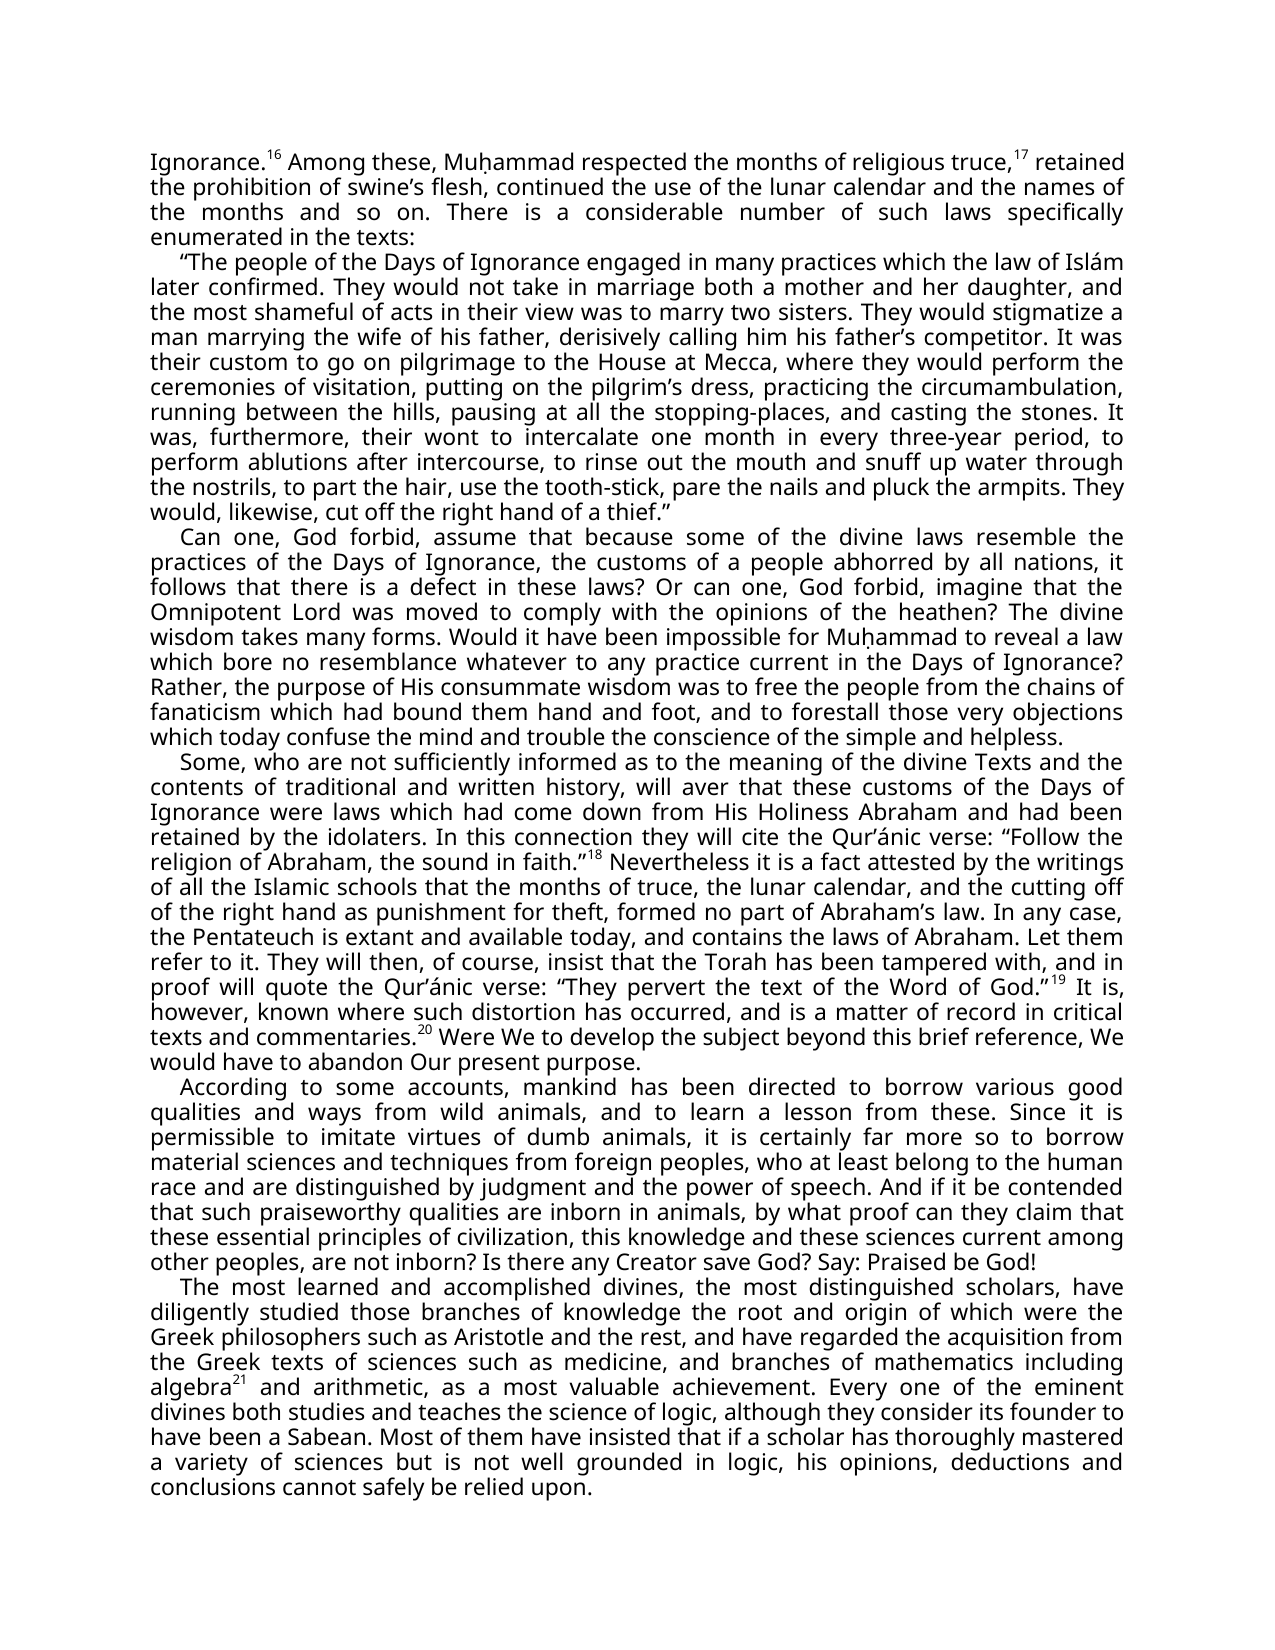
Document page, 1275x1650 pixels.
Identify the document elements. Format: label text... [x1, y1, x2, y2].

text According to some accounts, mankind has been directed to borrow various good qualities and ways from wild animals, and to learn a lesson from these. Since it is permissible to imitate virtues of dumb animals, it is certainly far more so to borrow material sciences and techniques from foreign peoples, who at least belong to the human race and are distinguished by judgment and the power of speech. And if it be contended that such praiseworthy qualities are inborn in animals, by what proof can they claim that these essential principles of civilization, this knowledge and these sciences current among other peoples, are not inborn? Is there any Creator save God? Say: Praised be God! [150, 1075, 1125, 1275]
text “The people of the Days of Ignorance engaged in many practices which the law of Islám later confirmed. They would not take in marriage both a mother and her daughter, and the most shameful of acts in their view was to marry two sisters. They would stigmatize a man marrying the wife of his father, derisively calling him his father’s competitor. It was their custom to go on pilgrimage to the House at Mecca, where they would perform the ceremonies of visitation, putting on the pilgrim’s dress, practicing the circumambulation, running between the hills, pausing at all the stopping-places, and casting the stones. It was, furthermore, their wont to intercalate one month in every three-year period, to perform ablutions after intercourse, to rinse out the mouth and snuff up water through the nostrils, to part the hair, use the tooth-stick, pare the nails and pluck the armpits. They would, likewise, cut off the right hand of a thief.” [150, 250, 1125, 525]
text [150, 150, 1125, 250]
text The most learned and accomplished divines, the most distinguished scholars, have diligently studied those branches of knowledge the root and origin of which were the Greek philosophers such as Aristotle and the rest, and have regarded the acquisition from the Greek texts of sciences such as medicine, and branches of mathematics including algebra21 and arithmetic, as a most valuable achievement. Every one of the eminent divines both studies and teaches the science of logic, although they consider its founder to have been a Sabean. Most of them have insisted that if a scholar has thoroughly mastered a variety of sciences but is not well grounded in logic, his opinions, deductions and conclusions cannot safely be relied upon. [150, 1275, 1125, 1500]
text Can one, God forbid, assume that because some of the divine laws resemble the practices of the Days of Ignorance, the customs of a people abhorred by all nations, it follows that there is a defect in these laws? Or can one, God forbid, imagine that the Omnipotent Lord was moved to comply with the opinions of the heathen? The divine wisdom takes many forms. Would it have been impossible for Muḥammad to reveal a law which bore no resemblance whatever to any practice current in the Days of Ignorance? Rather, the purpose of His consummate wisdom was to free the people from the chains of fanaticism which had bound them hand and foot, and to forestall those very objections which today confuse the mind and trouble the conscience of the simple and helpless. [150, 525, 1125, 750]
text Some, who are not sufficiently informed as to the meaning of the divine Texts and the contents of traditional and written history, will aver that these customs of the Days of Ignorance were laws which had come down from His Holiness Abraham and had been retained by the idolaters. In this connection they will cite the Qur’ánic verse: “Follow the religion of Abraham, the sound in faith.”18 Nevertheless it is a fact attested by the writings of all the Islamic schools that the months of truce, the lunar calendar, and the cutting off of the right hand as punishment for theft, formed no part of Abraham’s law. In any case, the Pentateuch is extant and available today, and contains the laws of Abraham. Let them refer to it. They will then, of course, insist that the Torah has been tampered with, and in proof will quote the Qur’ánic verse: “They pervert the text of the Word of God.”19 It is, however, known where such distortion has occurred, and is a matter of record in critical texts and commentaries.20 Were We to develop the subject beyond this brief reference, We would have to abandon Our present purpose. [150, 750, 1125, 1075]
